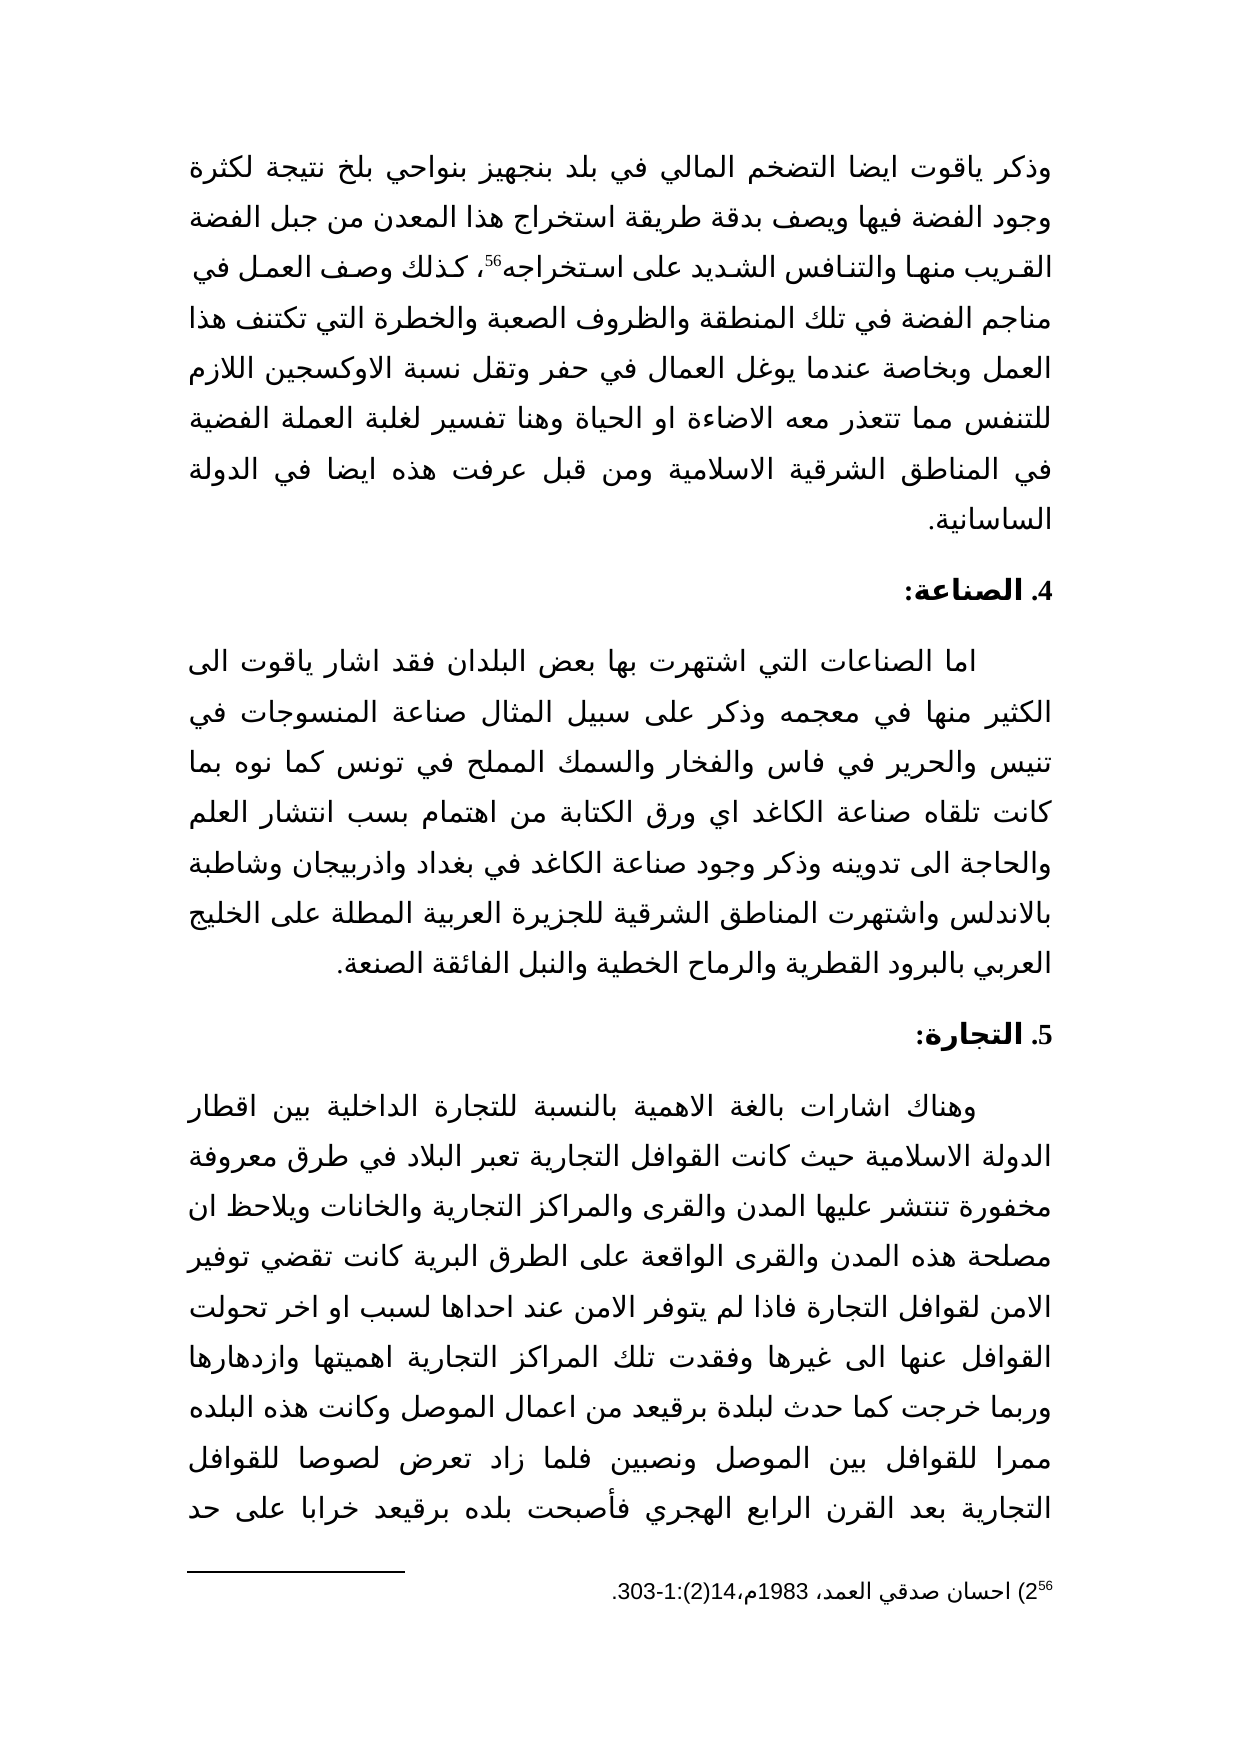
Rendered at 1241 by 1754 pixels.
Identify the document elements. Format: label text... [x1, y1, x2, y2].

text 5. التجارة: [187, 1017, 1053, 1051]
text 4. الصناعة: [187, 573, 1053, 607]
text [187, 1089, 1053, 1525]
text اما الصناعات التي اشتهرت بها بعض البلدان فقد اشار ياقوت الى الكثير منها في معجمه وذكر على سبيل المثال صناعة المنسوجات في تنيس والحرير في فاس والفخار والسمك المملح في تونس كما نوه بما كانت تلقاه صناعة الكاغد اي ورق الكتابة من اهتمام بسب انتشار العلم والحاجة الى تدوينه وذكر وجود صناعة الكاغد في بغداد واذربيجان وشاطبة بالاندلس واشتهرت المناطق الشرقية للجزيرة العربية المطلة على الخليج العربي بالبرود القطرية والرماح الخطية والنبل الفائقة الصنعة. [187, 644, 1053, 980]
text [187, 150, 1053, 536]
